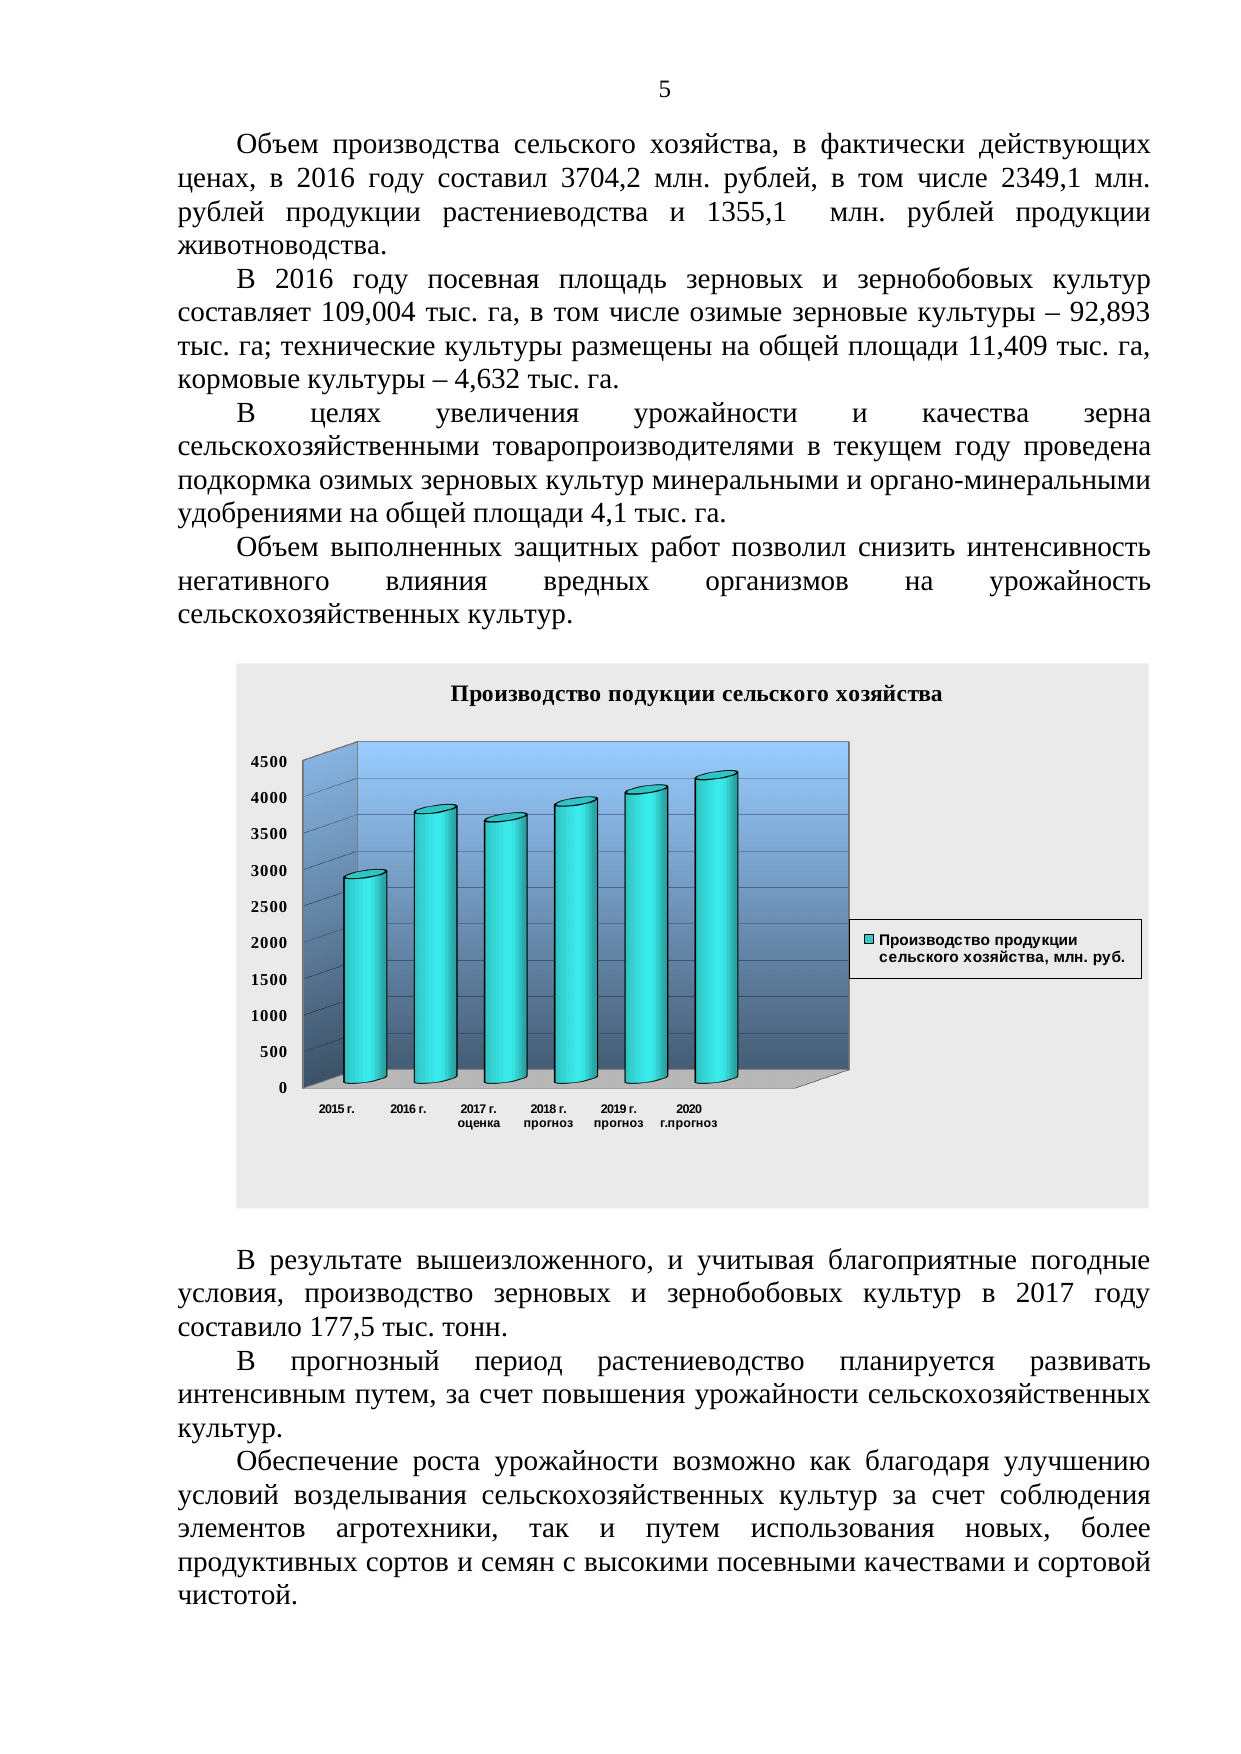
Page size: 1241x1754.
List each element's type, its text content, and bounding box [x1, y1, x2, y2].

text Объем производства сельского хозяйства, в фактически действующих ценах, в 2016 году составил 3704,2 млн. рублей, в том числе 2349,1 млн. рублей продукции растениеводства и 1355,1 млн. рублей продукции животноводства. [177, 127, 1152, 261]
text В целях увеличения урожайности и качества зерна сельскохозяйственными товаропроизводителями в текущем году проведена подкормка озимых зерновых культур минеральными и органо-минеральными удобрениями на общей площади 4,1 тыс. га. [177, 395, 1152, 529]
text Обеспечение роста урожайности возможно как благодаря улучшению условий возделывания сельскохозяйственных культур за счет соблюдения элементов агротехники, так и путем использования новых, более продуктивных сортов и семян с высокими посевными качествами и сортовой чистотой. [177, 1443, 1152, 1611]
text В прогнозный период растениеводство планируется развивать интенсивным путем, за счет повышения урожайности сельскохозяйственных культур. [177, 1343, 1152, 1443]
text Объем выполненных защитных работ позволил снизить интенсивность негативного влияния вредных организмов на урожайность сельскохозяйственных культур. [177, 529, 1152, 630]
text В 2016 году посевная площадь зерновых и зернобобовых культур составляет 109,004 тыс. га, в том числе озимые зерновые культуры – 92,893 тыс. га; технические культуры размещены на общей площади 11,409 тыс. га, кормовые культуры – 4,632 тыс. га. [177, 261, 1152, 395]
text В результате вышеизложенного, и учитывая благоприятные погодные условия, производство зерновых и зернобобовых культур в 2017 году составило 177,5 тыс. тонн. [177, 1242, 1152, 1343]
